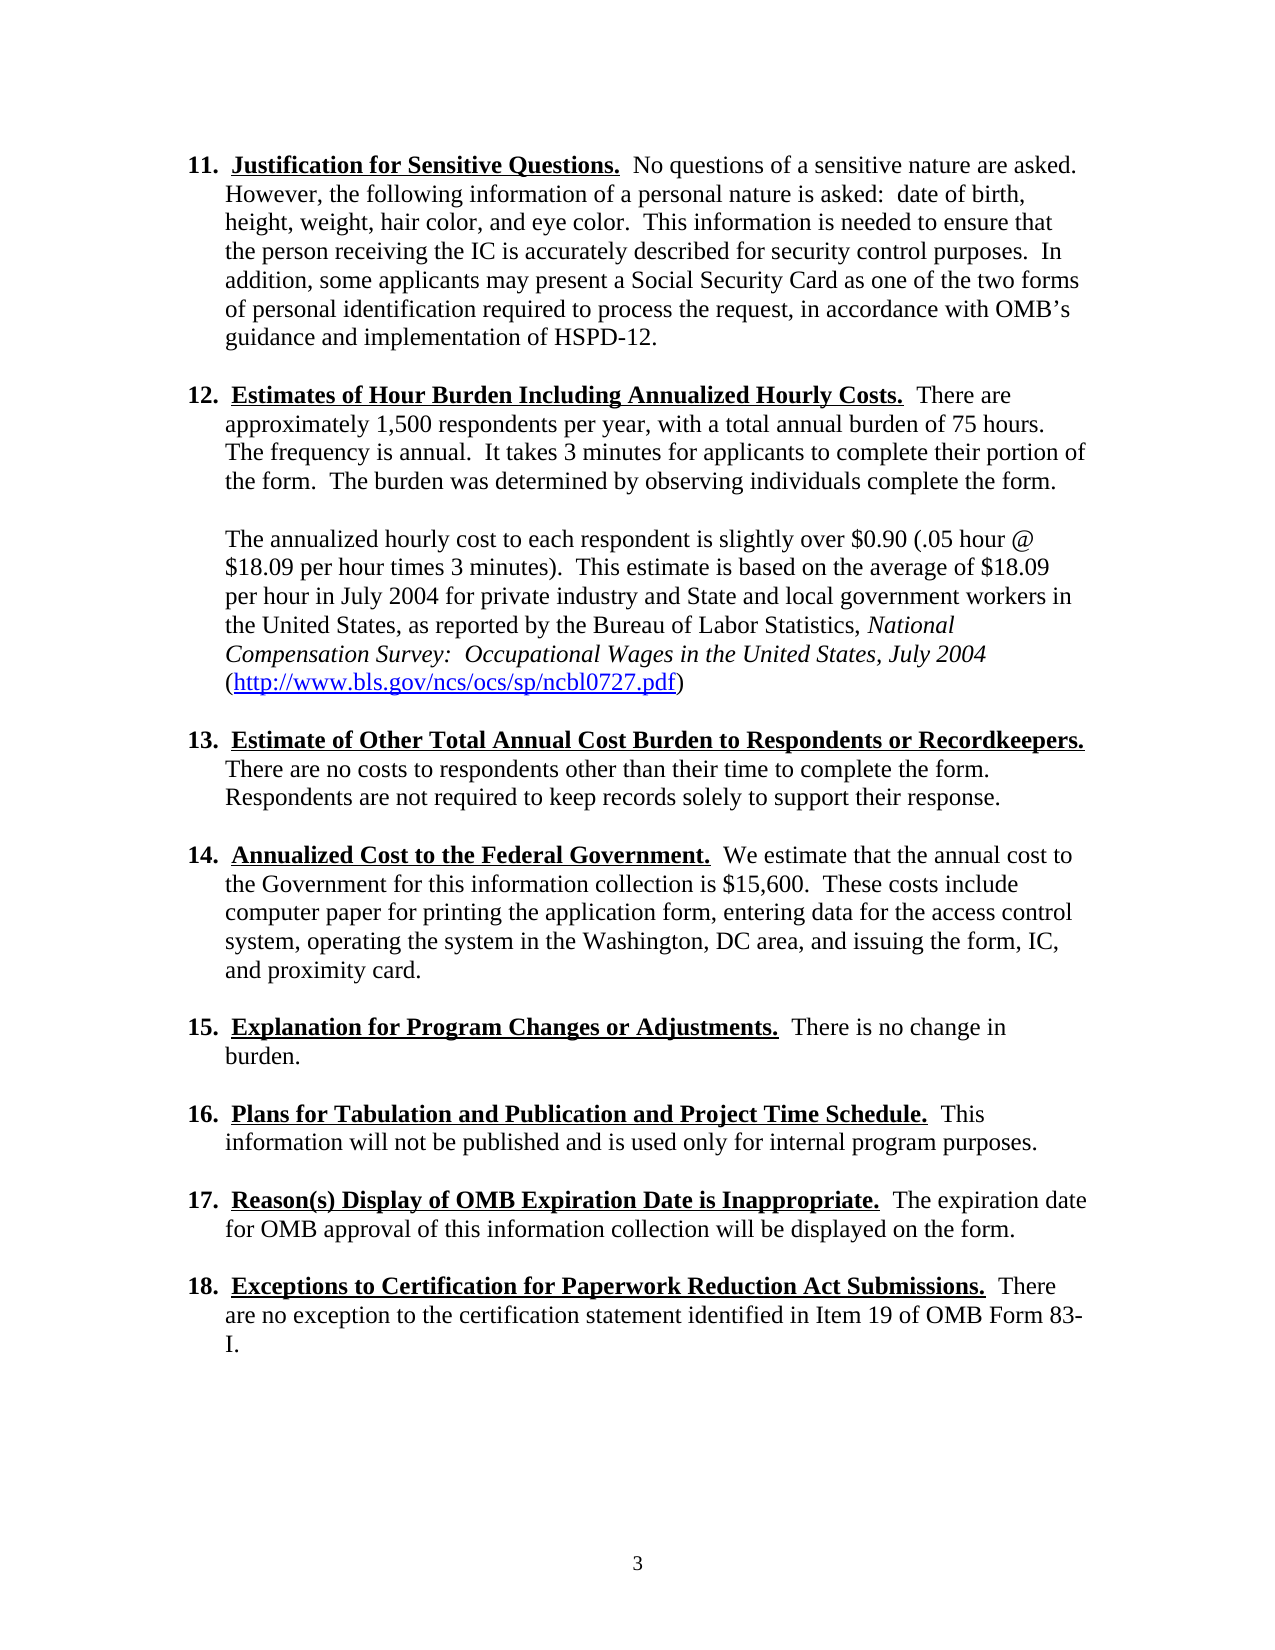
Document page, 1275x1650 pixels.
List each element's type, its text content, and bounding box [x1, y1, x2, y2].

text 16. Plans for Tabulation and Publication and Project Time Schedule. This information will not be published and is used only for internal program purposes. [187, 1099, 1087, 1156]
text 18. Exceptions to Certification for Paperwork Reduction Act Submissions. There are no exception to the certification statement identified in Item 19 of OMB Form 83-I. [187, 1271, 1087, 1357]
text The annualized hourly cost to each respondent is slightly over $0.90 (.05 hour @ $18.09 per hour times 3 minutes). This estimate is based on the average of $18.09 per hour in July 2004 for private industry and State and local government workers in the , as reported by the Bureau of Labor Statistics, National Compensation Survey: Occupational Wages in the , July 2004 (http://www.bls.gov/ncs/ocs/sp/ncbl0727.pdf) [187, 524, 1087, 696]
text 15. Explanation for Program Changes or Adjustments. There is no change in burden. [187, 1012, 1087, 1070]
text 17. Reason(s) Display of OMB Expiration Date is Inappropriate. The expiration date for OMB approval of this information collection will be displayed on the form. [187, 1185, 1087, 1242]
text 14. Annualized Cost to the Federal Government. We estimate that the annual cost to the Government for this information collection is $15,600. These costs include computer paper for printing the application form, entering data for the access control system, operating the system in the area, and issuing the form, IC, and proximity card. [187, 840, 1087, 984]
text 11. Justification for Sensitive Questions. No questions of a sensitive nature are asked. However, the following information of a personal nature is asked: date of birth, height, weight, hair color, and eye color. This information is needed to ensure that the person receiving the IC is accurately described for security control purposes. In addition, some applicants may present a Social Security Card as one of the two forms of personal identification required to process the request, in accordance with OMB’s guidance and implementation of HSPD-12. [187, 150, 1087, 351]
text 12. Estimates of Hour Burden Including Annualized Hourly Costs. There are approximately 1,500 respondents per year, with a total annual burden of 75 hours. The frequency is annual. It takes 3 minutes for applicants to complete their portion of the form. The burden was determined by observing individuals complete the form. [187, 380, 1087, 495]
text 13. Estimate of Other Total Annual Cost Burden to Respondents or Recordkeepers. There are no costs to respondents other than their time to complete the form. Respondents are not required to keep records solely to support their response. [187, 725, 1087, 811]
